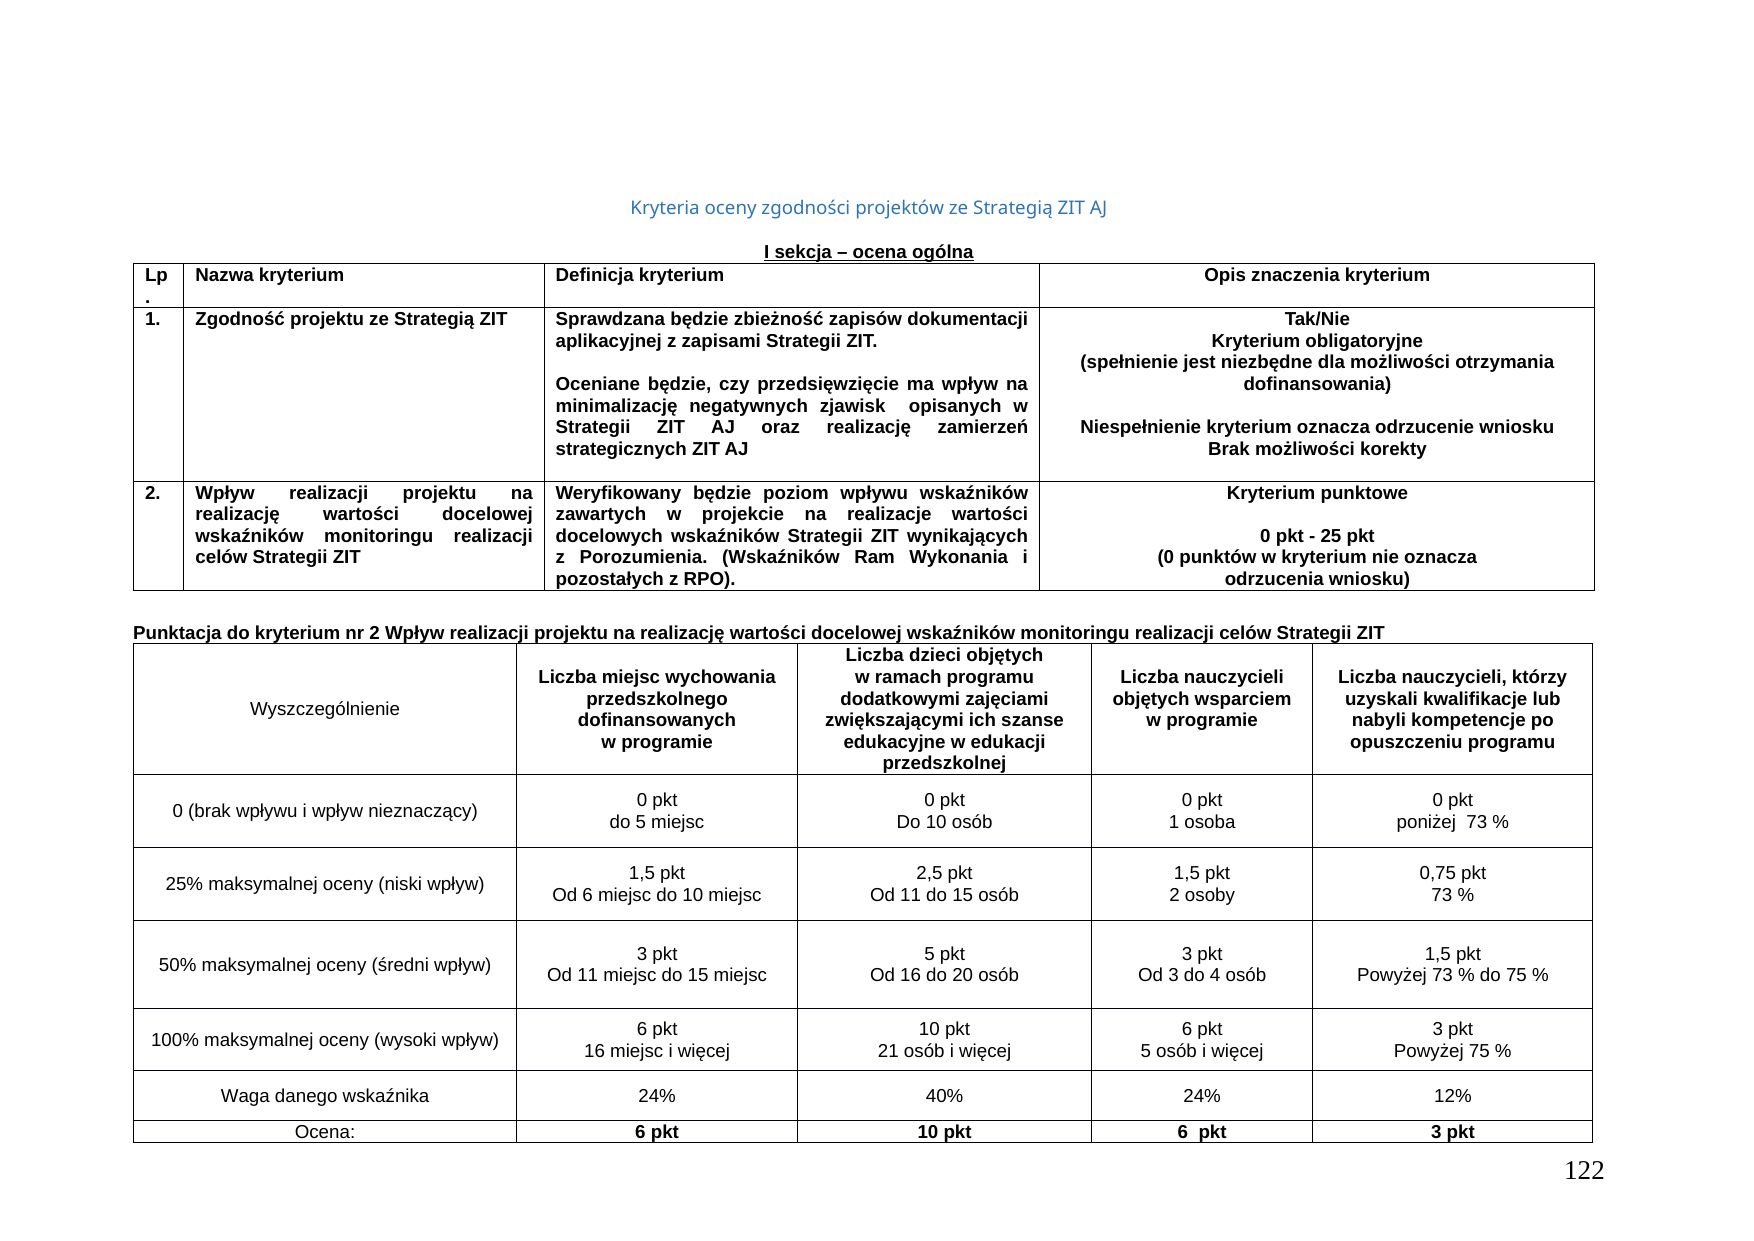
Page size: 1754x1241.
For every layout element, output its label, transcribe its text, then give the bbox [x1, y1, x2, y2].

table_cell 0,75 pkt 73 % [1313, 848, 1592, 919]
table_cell 5 pkt Od 16 do 20 osób [798, 921, 1091, 1008]
table_cell Zgodność projektu ze Strategią ZIT [184, 308, 544, 481]
table_cell 0 pkt 1 osoba [1092, 775, 1312, 847]
table_header Liczba dzieci objętych w ramach programu dodatkowymi zajęciami zwiększającymi ich szanse edukacyjne w edukacji przedszkolnej [798, 644, 1091, 774]
table_header Liczba nauczycieli objętych wsparciem w programie [1092, 644, 1312, 774]
table_cell 6 pkt 5 osób i więcej [1092, 1009, 1312, 1070]
text I sekcja – ocena ogólna [133, 241, 1604, 263]
table_cell 2. [134, 482, 183, 589]
table_header Liczba miejsc wychowania przedszkolnego dofinansowanych w programie [517, 644, 797, 774]
table_cell 1. [134, 308, 183, 481]
table_cell 12% [1313, 1071, 1592, 1119]
subtitle Kryteria oceny zgodności projektów ze Strategią ZIT AJ [133, 194, 1604, 220]
table_cell 1,5 pkt 2 osoby [1092, 848, 1312, 919]
table_cell 0 pkt do 5 miejsc [517, 775, 797, 847]
table_header Liczba nauczycieli, którzy uzyskali kwalifikacje lub nabyli kompetencje po opuszczeniu programu [1313, 644, 1592, 774]
table_cell Weryfikowany będzie poziom wpływu wskaźników zawartych w projekcie na realizacje wartości docelowych wskaźników Strategii ZIT wynikających z Porozumienia. (Wskaźników Ram Wykonania i pozostałych z RPO). [545, 482, 1039, 589]
table_cell Sprawdzana będzie zbieżność zapisów dokumentacji aplikacyjnej z zapisami Strategii ZIT. Oceniane będzie, czy przedsięwzięcie ma wpływ na minimalizację negatywnych zjawisk opisanych w Strategii ZIT AJ oraz realizację zamierzeń strategicznych ZIT AJ [545, 308, 1039, 481]
table_cell 50% maksymalnej oceny (średni wpływ) [134, 921, 516, 1008]
table_cell 6 pkt [517, 1121, 797, 1142]
table_cell Waga danego wskaźnika [134, 1071, 516, 1119]
table_cell 25% maksymalnej oceny (niski wpływ) [134, 848, 516, 919]
table_cell 3 pkt Od 3 do 4 osób [1092, 921, 1312, 1008]
table_cell Wpływ realizacji projektu na realizację wartości docelowej wskaźników monitoringu realizacji celów Strategii ZIT [184, 482, 544, 589]
table_cell 10 pkt 21 osób i więcej [798, 1009, 1091, 1070]
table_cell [134, 1121, 516, 1142]
table_cell 2,5 pkt Od 11 do 15 osób [798, 848, 1091, 919]
table_cell Kryterium punktowe 0 pkt - 25 pkt (0 punktów w kryterium nie oznacza odrzucenia wniosku) [1040, 482, 1594, 589]
table_header Definicja kryterium [545, 264, 1039, 307]
table_cell 6 pkt [1092, 1121, 1312, 1142]
table_cell 0 (brak wpływu i wpływ nieznaczący) [134, 775, 516, 847]
table_cell 1,5 pkt Powyżej 73 % do 75 % [1313, 921, 1592, 1008]
table_cell 3 pkt [1313, 1121, 1592, 1142]
table_cell 40% [798, 1071, 1091, 1119]
table_cell 10 pkt [798, 1121, 1091, 1142]
table_header Opis znaczenia kryterium [1040, 264, 1594, 307]
text Punktacja do kryterium nr 2 Wpływ realizacji projektu na realizację wartości docelowej wskaźników monitoringu realizacji celów Strategii ZIT [133, 622, 1604, 643]
table_header Nazwa kryterium [184, 264, 544, 307]
table_cell Tak/Nie Kryterium obligatoryjne (spełnienie jest niezbędne dla możliwości otrzymania dofinansowania) Niespełnienie kryterium oznacza odrzucenie wniosku Brak możliwości korekty [1040, 308, 1594, 481]
table_cell 1,5 pkt Od 6 miejsc do 10 miejsc [517, 848, 797, 919]
table_cell 100% maksymalnej oceny (wysoki wpływ) [134, 1009, 516, 1070]
table_cell 0 pkt poniżej 73 % [1313, 775, 1592, 847]
table_cell 6 pkt 16 miejsc i więcej [517, 1009, 797, 1070]
table_cell 3 pkt Powyżej 75 % [1313, 1009, 1592, 1070]
table_cell 3 pkt Od 11 miejsc do 15 miejsc [517, 921, 797, 1008]
table_cell 24% [1092, 1071, 1312, 1119]
table_header Lp. [134, 264, 183, 307]
table_cell 24% [517, 1071, 797, 1119]
table_cell 0 pkt Do 10 osób [798, 775, 1091, 847]
table_header Wyszczególnienie [134, 644, 516, 774]
